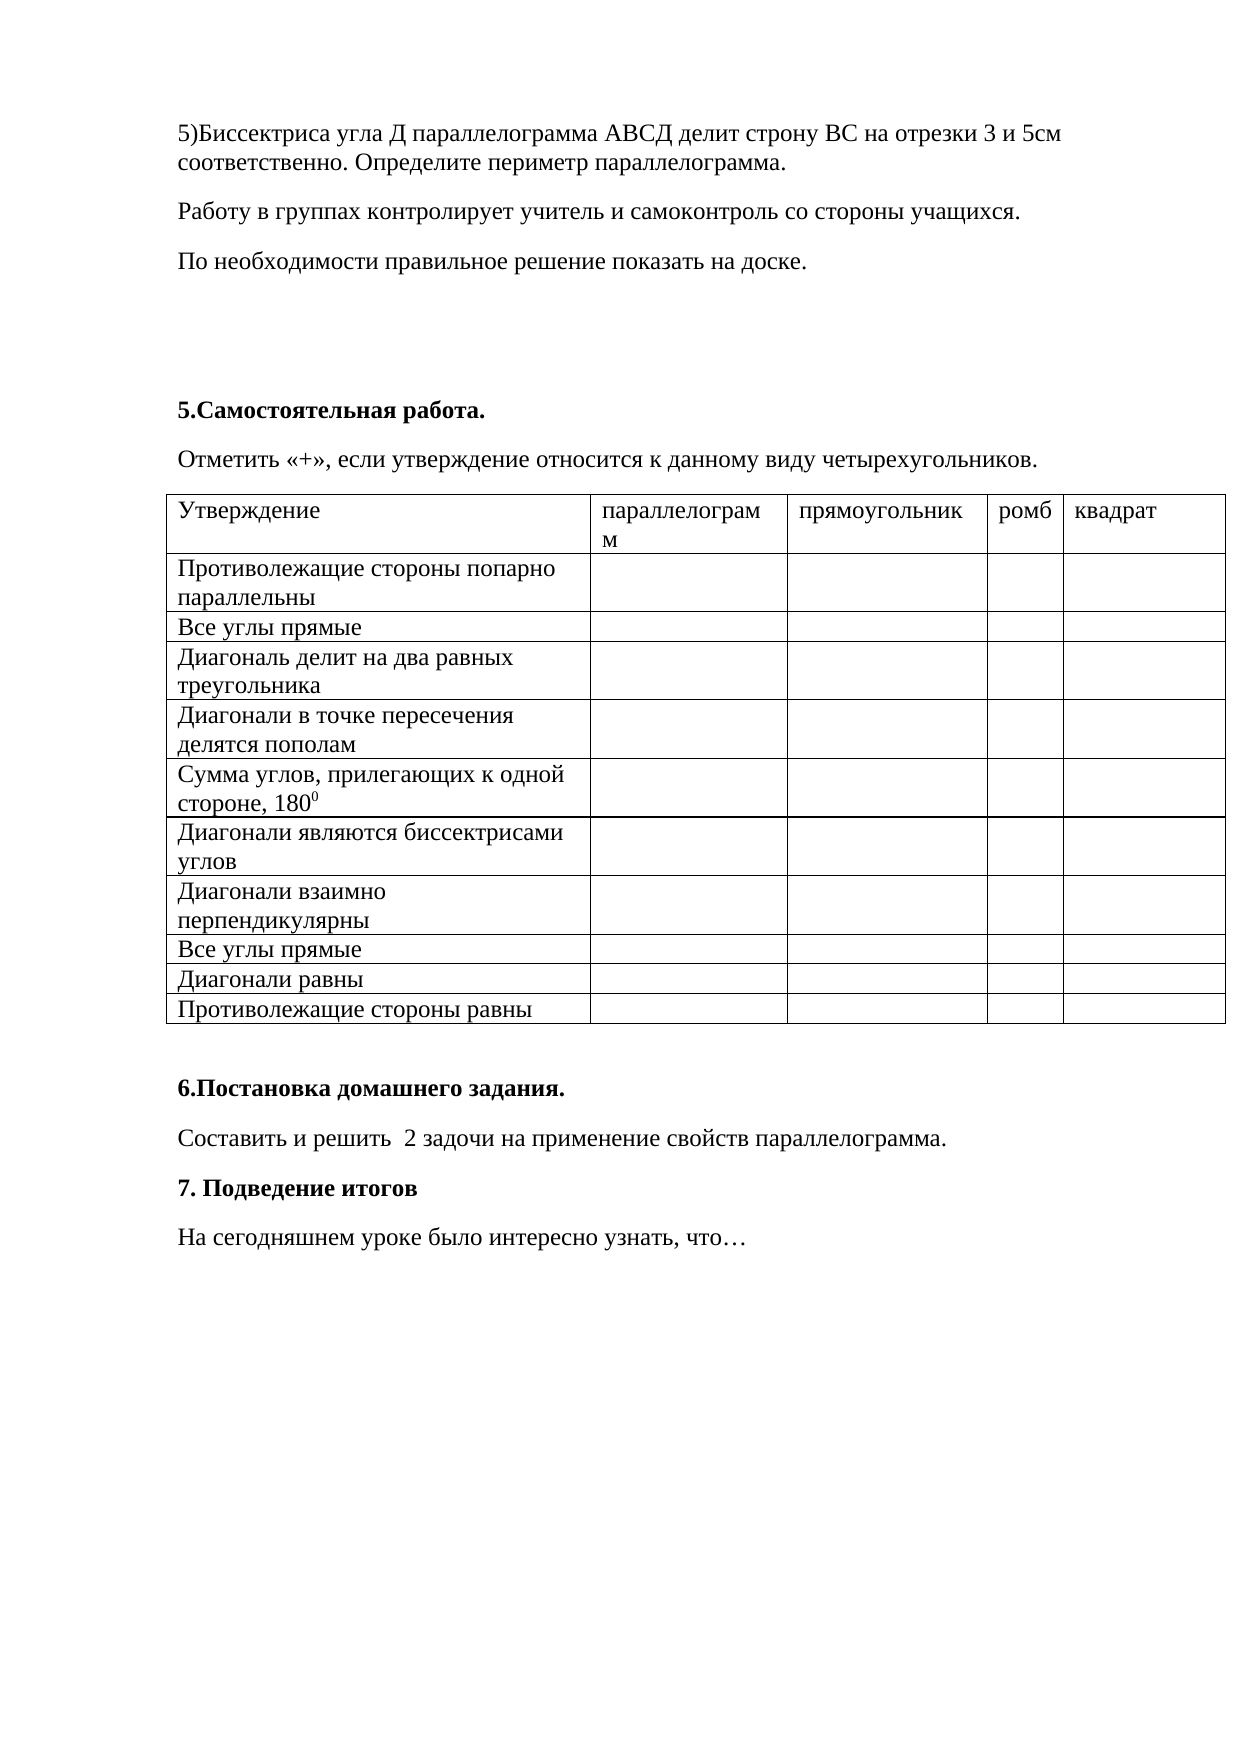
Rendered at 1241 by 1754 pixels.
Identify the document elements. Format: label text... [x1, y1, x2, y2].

table_cell [988, 612, 1063, 641]
text На сегодняшнем уроке было интересно узнать, что… [177, 1222, 1152, 1251]
table_cell Диагонали являются биссектрисами углов [167, 818, 590, 875]
table_header Утверждение [167, 495, 590, 552]
text 7. Подведение итогов [177, 1173, 1152, 1201]
table_cell [788, 759, 987, 816]
table_cell [591, 554, 787, 611]
table_cell Противолежащие стороны равны [167, 994, 590, 1023]
text 6.Постановка домашнего задания. [177, 1073, 1152, 1102]
table_cell [591, 935, 787, 963]
table_cell [988, 700, 1063, 758]
table_cell [1064, 700, 1225, 758]
table_cell [788, 642, 987, 699]
table_cell [788, 994, 987, 1023]
table_cell [788, 935, 987, 963]
table_cell [788, 612, 987, 641]
table_cell [988, 935, 1063, 963]
table_cell [1064, 818, 1225, 875]
table_cell [591, 964, 787, 993]
table_cell [591, 994, 787, 1023]
table_cell Все углы прямые [167, 612, 590, 641]
table_cell [788, 818, 987, 875]
table_cell Диагонали в точке пересечения делятся пополам [167, 700, 590, 758]
table_cell [591, 700, 787, 758]
table_cell [1064, 994, 1225, 1023]
table_cell [1064, 759, 1225, 816]
table_cell [591, 876, 787, 933]
table_cell [1064, 876, 1225, 933]
table_cell [591, 818, 787, 875]
text 5)Биссектриса угла Д параллелограмма АВСД делит строну ВС на отрезки 3 и 5см соответственно. Определите периметр параллелограмма. [177, 118, 1152, 176]
table_header квадрат [1064, 495, 1225, 552]
table_cell Противолежащие стороны попарно параллельны [167, 554, 590, 611]
text Отметить «+», если утверждение относится к данному виду четырехугольников. [177, 444, 1152, 473]
table_cell [788, 554, 987, 611]
text Работу в группах контролирует учитель и самоконтроль со стороны учащихся. [177, 196, 1152, 225]
table_cell [988, 876, 1063, 933]
table_cell Все углы прямые [167, 935, 590, 963]
table_cell [788, 700, 987, 758]
table_header параллелограмм [591, 495, 787, 552]
table_cell Сумма углов, прилегающих к одной стороне, 1800 [167, 759, 590, 816]
table_cell [788, 964, 987, 993]
text Составить и решить 2 задочи на применение свойств параллелограмма. [177, 1123, 1152, 1152]
table_cell Диагональ делит на два равных треугольника [167, 642, 590, 699]
table_header ромб [988, 495, 1063, 552]
table_cell [1064, 964, 1225, 993]
table_cell [1064, 612, 1225, 641]
table_cell [1064, 642, 1225, 699]
table_cell [591, 612, 787, 641]
table_cell [591, 759, 787, 816]
table_cell Диагонали равны [167, 964, 590, 993]
table_cell [1064, 935, 1225, 963]
table_cell [988, 759, 1063, 816]
table_cell [988, 818, 1063, 875]
table_cell [988, 642, 1063, 699]
table_cell [988, 964, 1063, 993]
table_cell [1064, 554, 1225, 611]
table_cell [788, 876, 987, 933]
table_cell [591, 642, 787, 699]
table_cell [988, 554, 1063, 611]
text 5.Самостоятельная работа. [177, 395, 1152, 423]
table_cell Диагонали взаимно перпендикулярны [167, 876, 590, 933]
text По необходимости правильное решение показать на доске. [177, 246, 1152, 275]
table_header прямоугольник [788, 495, 987, 552]
table_cell [988, 994, 1063, 1023]
